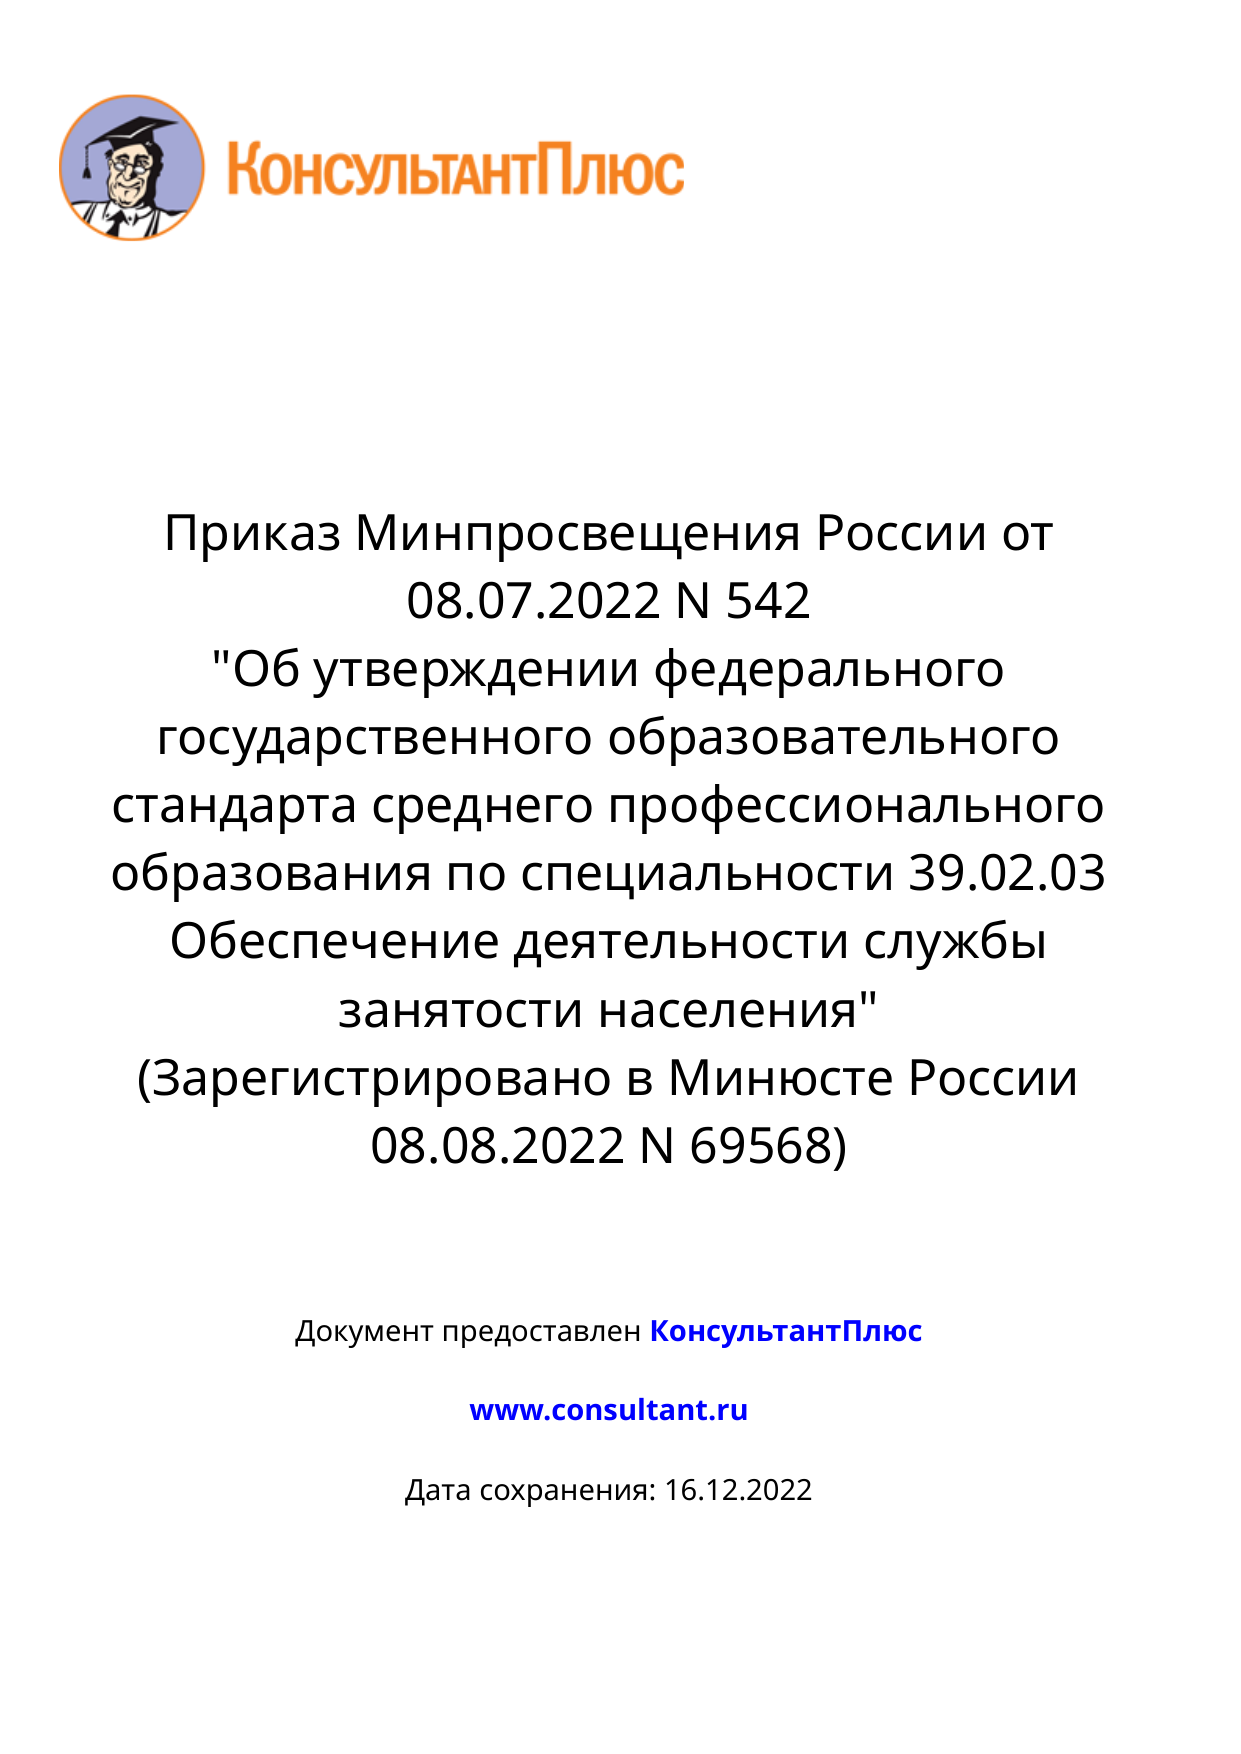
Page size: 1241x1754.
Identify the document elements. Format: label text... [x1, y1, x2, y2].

table_header [51, 88, 1167, 403]
table_cell Документ предоставлен КонсультантПлюс www.consultant.ru Дата сохранения: 16.12.2022 [51, 1272, 1167, 1587]
table_cell Приказ Минпросвещения России от 08.07.2022 N 542 "Об утверждении федерального государственного образовательного стандарта среднего профессионального образования по специальности 39.02.03 Обеспечение деятельности службы занятости населения" (Зарегистрировано в Минюсте России 08.08.2022 N 69568) [51, 403, 1167, 1272]
picture [59, 93, 684, 243]
